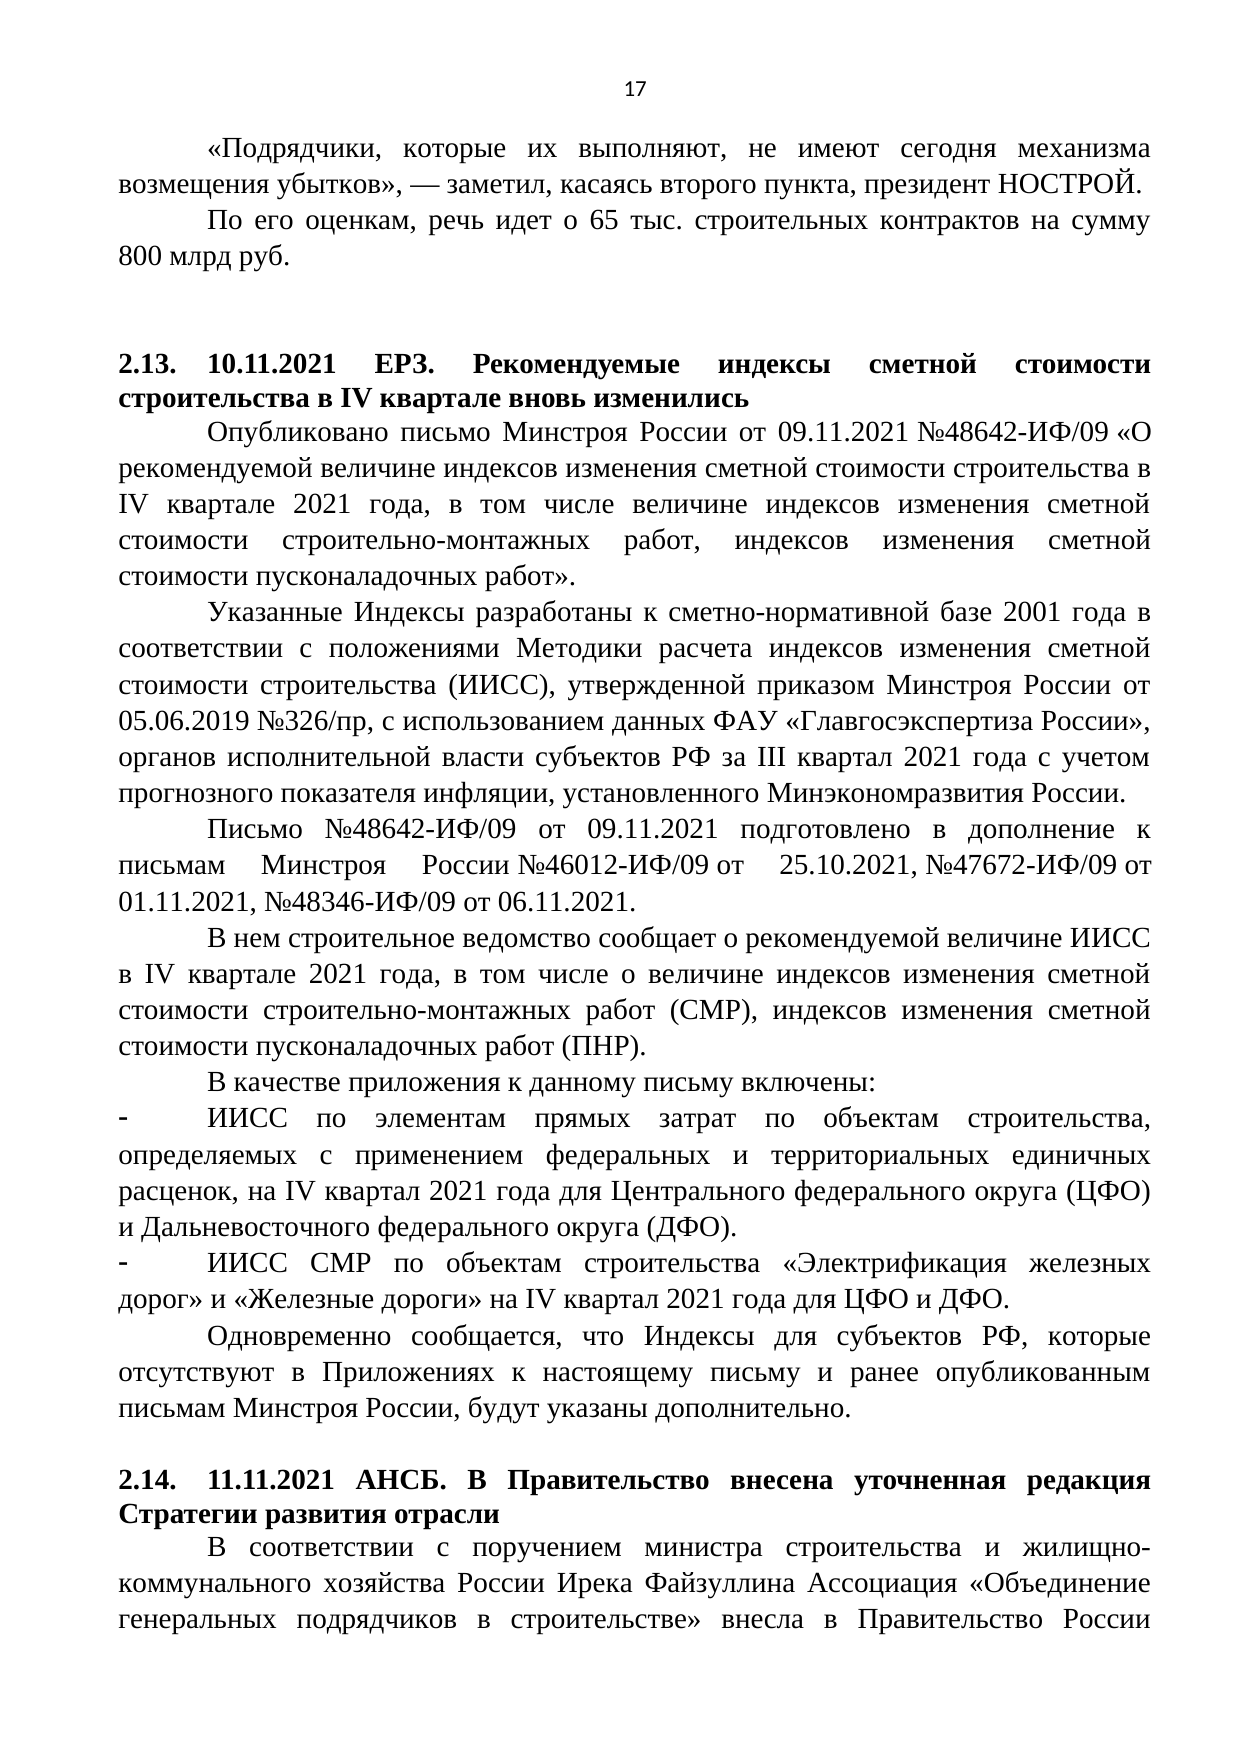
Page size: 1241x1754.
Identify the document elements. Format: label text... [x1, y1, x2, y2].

text В качестве приложения к данному письму включены: [118, 1064, 1152, 1098]
text Указанные Индексы разработаны к сметно-нормативной базе 2001 года в соответствии с положениями Методики расчета индексов изменения сметной стоимости строительства (ИИСС), утвержденной приказом Минстроя России от 05.06.2019 №326/пр, с использованием данных ФАУ «Главгосэкспертиза России», органов исполнительной власти субъектов РФ за III квартал 2021 года с учетом прогнозного показателя инфляции, установленного Минэкономразвития России. [118, 594, 1152, 809]
text По его оценкам, речь идет о 65 тыс. строительных контрактов на сумму 800 млрд руб. [118, 202, 1152, 272]
text В нем строительное ведомство сообщает о рекомендуемой величине ИИСС в IV квартале 2021 года, в том числе о величине индексов изменения сметной стоимости строительно-монтажных работ (СМР), индексов изменения сметной стоимости пусконаладочных работ (ПНР). [118, 920, 1152, 1062]
text Опубликовано письмо Минстроя России от 09.11.2021 №48642-ИФ/09 «О рекомендуемой величине индексов изменения сметной стоимости строительства в IV квартале 2021 года, в том числе величине индексов изменения сметной стоимости строительно-монтажных работ, индексов изменения сметной стоимости пусконаладочных работ». [118, 414, 1152, 592]
text Письмо №48642-ИФ/09 от 09.11.2021 подготовлено в дополнение к письмам Минстроя России №46012-ИФ/09 от 25.10.2021, №47672-ИФ/09 от 01.11.2021, №48346-ИФ/09 от 06.11.2021. [118, 811, 1152, 917]
subtitle 10.11.2021 ЕРЗ. Рекомендуемые индексы сметной стоимости строительства в IV квартале вновь изменились [118, 347, 1152, 414]
subtitle 11.11.2021 АНСБ. В Правительство внесена уточненная редакция Стратегии развития отрасли [118, 1462, 1152, 1529]
text Одновременно сообщается, что Индексы для субъектов РФ, которые отсутствуют в Приложениях к настоящему письму и ранее опубликованным письмам Минстроя России, будут указаны дополнительно. [118, 1318, 1152, 1423]
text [118, 1529, 1152, 1635]
text «Подрядчики, которые их выполняют, не имеют сегодня механизма возмещения убытков», — заметил, касаясь второго пункта, президент НОСТРОЙ. [118, 130, 1152, 199]
list ИИСС СМР по объектам строительства «Электрификация железных дорог» и «Железные дороги» на IV квартал 2021 года для ЦФО и ДФО. [118, 1245, 1152, 1315]
list ИИСС по элементам прямых затрат по объектам строительства, определяемых с применением федеральных и территориальных единичных расценок, на IV квартал 2021 года для Центрального федерального округа (ЦФО) и Дальневосточного федерального округа (ДФО). [118, 1101, 1152, 1243]
